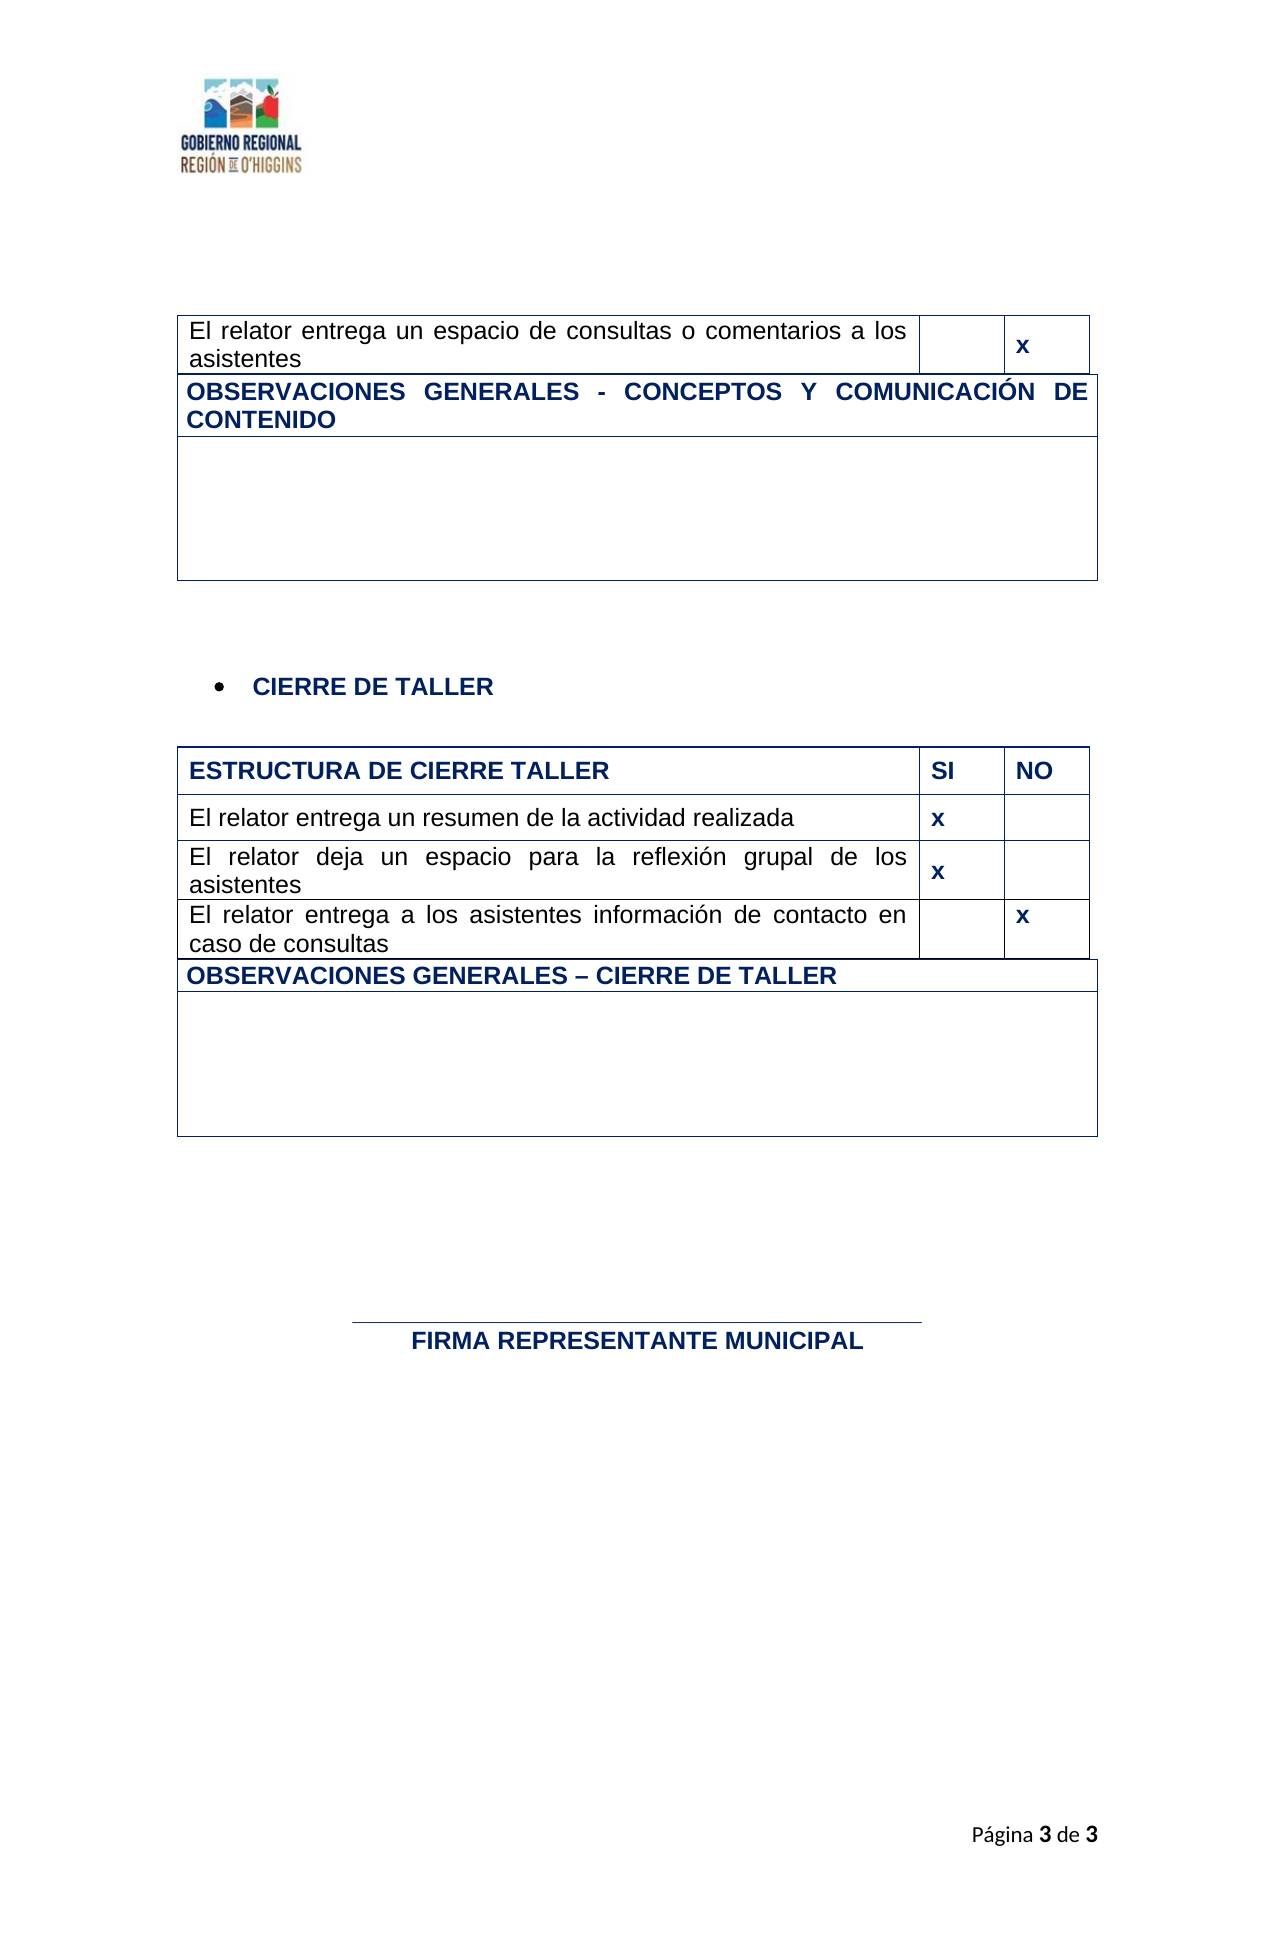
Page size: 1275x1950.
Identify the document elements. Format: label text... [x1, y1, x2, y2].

table_cell x [920, 841, 1004, 899]
table_header El relator entrega un espacio de consultas o comentarios a los asistentes [178, 316, 919, 373]
table_cell x [1005, 900, 1089, 957]
table_cell x [920, 795, 1004, 840]
picture [177, 73, 307, 179]
text _________________________________________ [177, 1297, 1098, 1326]
table_header OBSERVACIONES GENERALES – CIERRE DE TALLER [178, 960, 1097, 991]
text FIRMA REPRESENTANTE MUNICIPAL [177, 1326, 1098, 1355]
list CIERRE DE TALLER [215, 672, 1098, 701]
table_cell [1005, 795, 1089, 840]
table_header NO [1005, 748, 1089, 793]
table_header SI [920, 748, 1004, 793]
table_header [920, 316, 1004, 373]
table_header OBSERVACIONES GENERALES - CONCEPTOS Y COMUNICACIÓN DE CONTENIDO [178, 375, 1097, 436]
table_cell El relator entrega un resumen de la actividad realizada [178, 795, 919, 840]
table_cell [178, 437, 1097, 580]
table_cell [920, 900, 1004, 957]
table_header x [1005, 316, 1089, 373]
table_cell El relator deja un espacio para la reflexión grupal de los asistentes [178, 841, 919, 899]
table_header ESTRUCTURA DE CIERRE TALLER [178, 748, 919, 793]
table_cell [178, 992, 1097, 1136]
table_cell [1005, 841, 1089, 899]
table_cell El relator entrega a los asistentes información de contacto en caso de consultas [178, 900, 919, 957]
